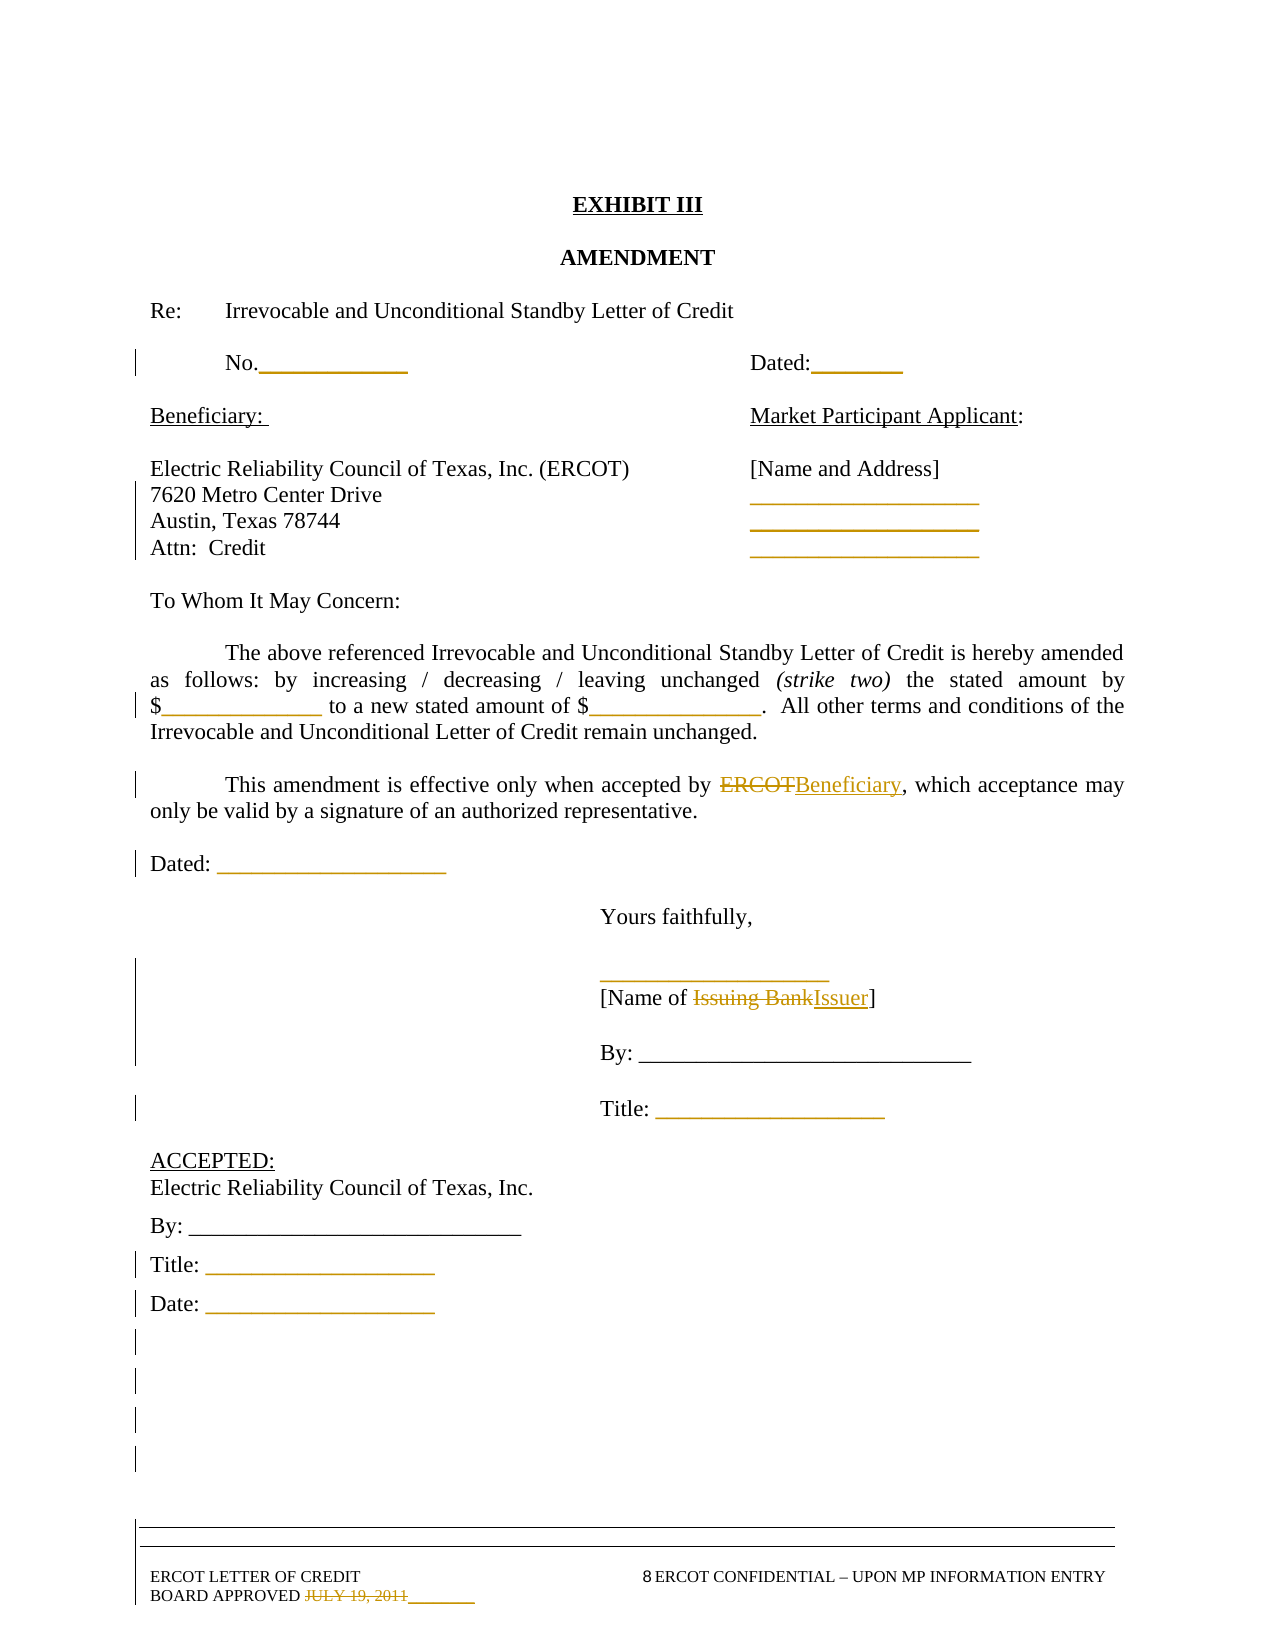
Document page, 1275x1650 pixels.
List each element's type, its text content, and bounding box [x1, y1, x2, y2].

text Electric Reliability Council of Texas, Inc. [150, 1174, 1125, 1200]
subtitle ACCEPTED: [150, 1147, 1125, 1174]
text This amendment is effective only when accepted by , which acceptance may only be valid by a signature of an authorized representative. [150, 771, 1125, 824]
text Yours faithfully, [150, 903, 1125, 929]
text Austin, Texas 78744 ____________________ [150, 508, 1125, 534]
text Title: ____________________ [150, 1094, 1125, 1121]
text Electric Reliability Council of Texas, Inc. (ERCOT) [Name and Address] [150, 455, 1125, 481]
text To Whom It May Concern: [150, 587, 1125, 613]
text No._____________ Dated:________ [150, 349, 1125, 376]
text ____________________ [150, 958, 1125, 984]
text EXHIBIT III [150, 191, 1125, 218]
text Beneficiary: Market Participant Applicant: [150, 402, 1125, 428]
text The above referenced Irrevocable and Unconditional Standby Letter of Credit is hereby amended as follows: by increasing / decreasing / leaving unchanged (strike two) the stated amount by $______________ to a new stated amount of $_______________. All other terms and conditions of the Irrevocable and Unconditional Letter of Credit remain unchanged. [150, 639, 1125, 745]
text 7620 Metro Center Drive ____________________ [150, 481, 1125, 508]
subtitle AMENDMENT [150, 244, 1125, 270]
text Dated: ____________________ [150, 850, 1125, 877]
text Title: ____________________ [150, 1251, 1125, 1278]
text By: _____________________________ [150, 1212, 1125, 1239]
text By: _____________________________ [150, 1039, 1125, 1066]
text Attn: Credit ____________________ [150, 534, 1125, 560]
text Date: ____________________ [150, 1290, 1125, 1317]
text Re: Irrevocable and Unconditional Standby Letter of Credit [150, 297, 1125, 323]
text [Name of ] [150, 984, 1125, 1011]
